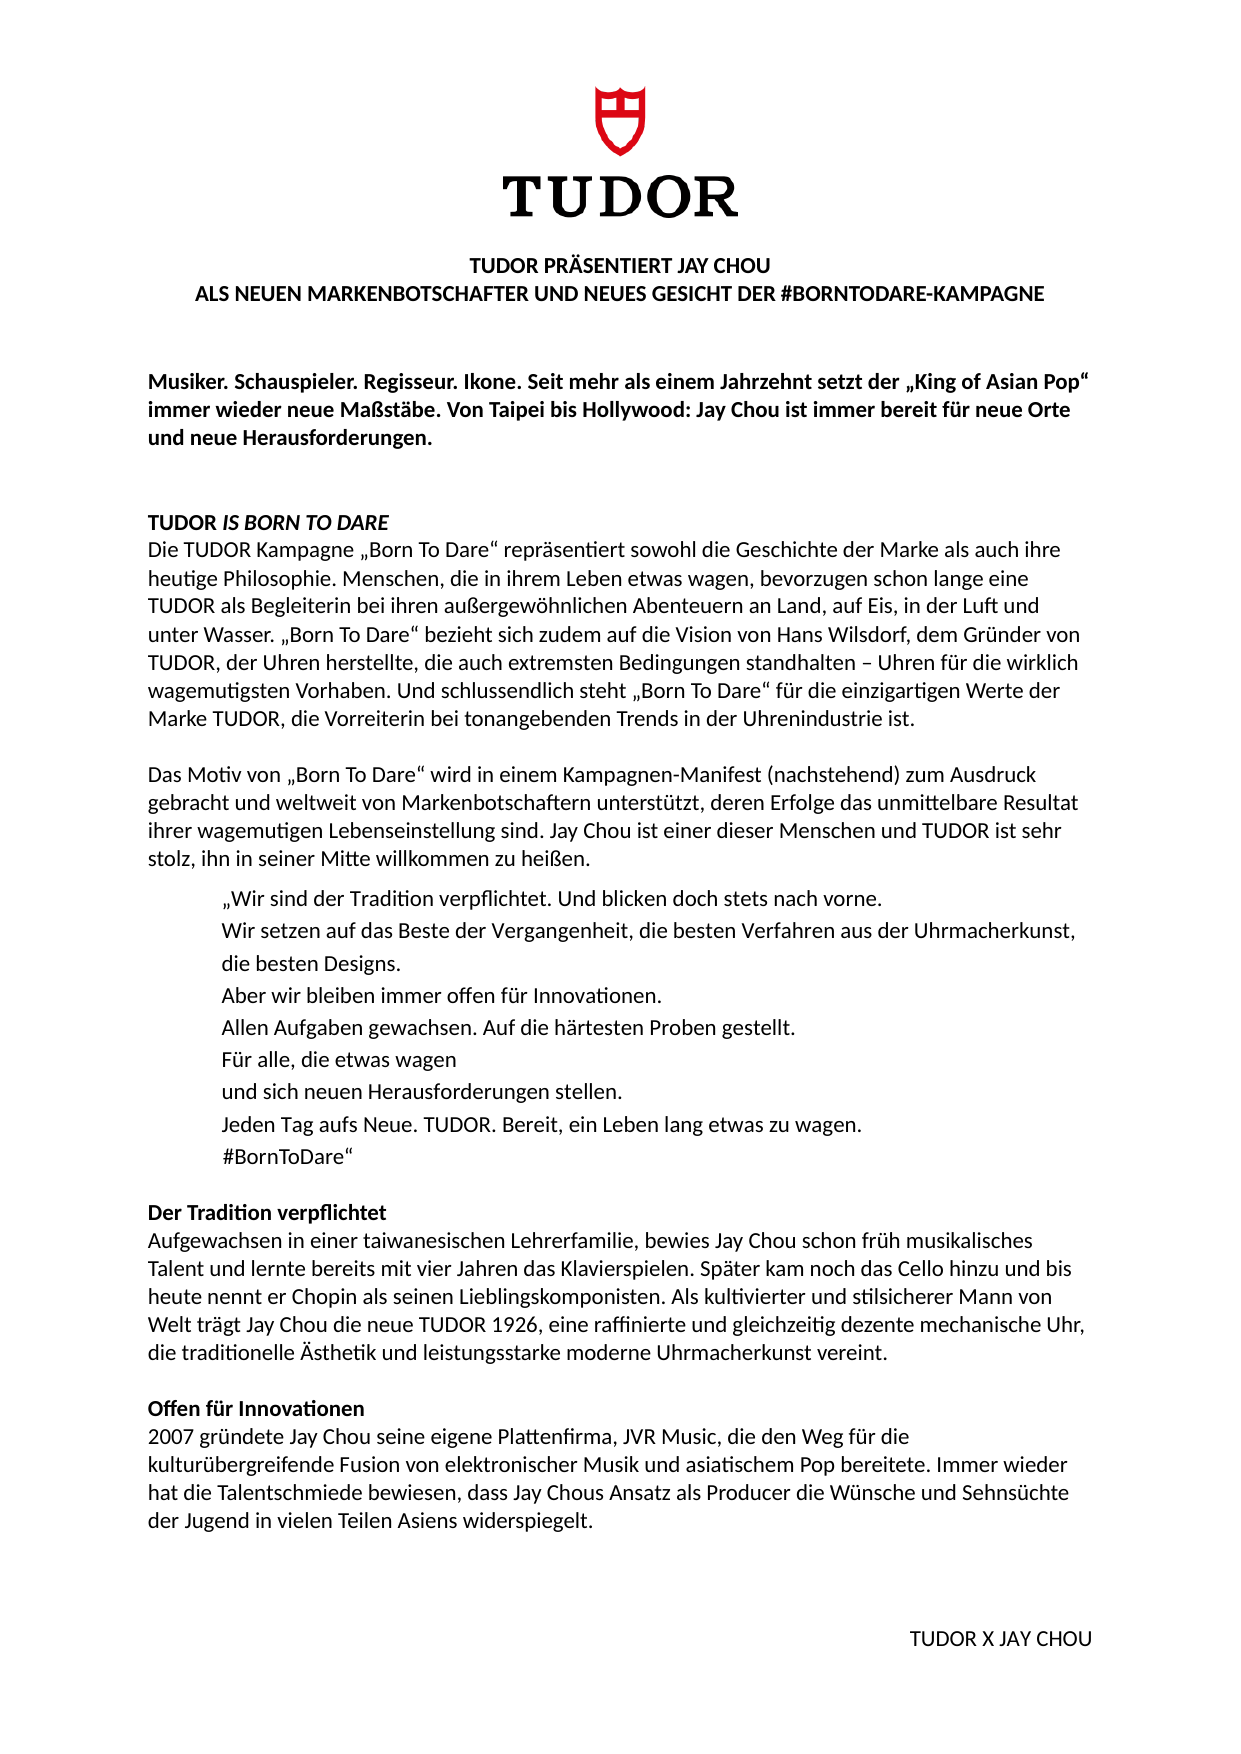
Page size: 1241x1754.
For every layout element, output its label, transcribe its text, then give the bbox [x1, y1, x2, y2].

text Aber wir bleiben immer offen für Innovationen. [221, 981, 1093, 1009]
text „Wir sind der Tradition verpflichtet. Und blicken doch stets nach vorne. [221, 884, 1093, 912]
text Der Tradition verpflichtet [148, 1198, 1093, 1226]
picture [492, 73, 749, 238]
text Wir setzen auf das Beste der Vergangenheit, die besten Verfahren aus der Uhrmacherkunst, die besten Designs. [221, 917, 1093, 977]
text #BornToDare“ [223, 1142, 1093, 1170]
text Die TUDOR Kampagne „Born To Dare“ repräsentiert sowohl die Geschichte der Marke als auch ihre heutige Philosophie. Menschen, die in ihrem Leben etwas wagen, bevorzugen schon lange eine TUDOR als Begleiterin bei ihren außergewöhnlichen Abenteuern an Land, auf Eis, in der Luft und unter Wasser. „Born To Dare“ bezieht sich zudem auf die Vision von Hans Wilsdorf, dem Gründer von TUDOR, der Uhren herstellte, die auch extremsten Bedingungen standhalten – Uhren für die wirklich wagemutigsten Vorhaben. Und schlussendlich steht „Born To Dare“ für die einzigartigen Werte der Marke TUDOR, die Vorreiterin bei tonangebenden Trends in der Uhrenindustrie ist. [148, 536, 1093, 732]
text Offen für Innovationen [148, 1394, 1093, 1422]
text Für alle, die etwas wagen [221, 1045, 1093, 1073]
text Musiker. Schauspieler. Regisseur. Ikone. Seit mehr als einem Jahrzehnt setzt der „King of Asian Pop“ immer wieder neue Maßstäbe. Von Taipei bis Hollywood: Jay Chou ist immer bereit für neue Orte und neue Herausforderungen. [148, 367, 1093, 452]
text ALS NEUEN MARKENBOTSCHAFTER UND NEUES GESICHT DER #BORNTODARE-KAMPAGNE [148, 279, 1093, 307]
text Jeden Tag aufs Neue. TUDOR. Bereit, ein Leben lang etwas zu wagen. [221, 1110, 1093, 1138]
text Allen Aufgaben gewachsen. Auf die härtesten Proben gestellt. [221, 1013, 1093, 1041]
text Aufgewachsen in einer taiwanesischen Lehrerfamilie, bewies Jay Chou schon früh musikalisches Talent und lernte bereits mit vier Jahren das Klavierspielen. Später kam noch das Cello hinzu und bis heute nennt er Chopin als seinen Lieblingskomponisten. Als kultivierter und stilsicherer Mann von Welt trägt Jay Chou die neue TUDOR 1926, eine raffinierte und gleichzeitig dezente mechanische Uhr, die traditionelle Ästhetik und leistungsstarke moderne Uhrmacherkunst vereint. [148, 1226, 1093, 1366]
text TUDOR PRÄSENTIERT JAY CHOU [148, 251, 1093, 279]
text TUDOR IS BORN TO DARE [148, 508, 1093, 536]
text und sich neuen Herausforderungen stellen. [221, 1077, 1093, 1106]
text Das Motiv von „Born To Dare“ wird in einem Kampagnen-Manifest (nachstehend) zum Ausdruck gebracht und weltweit von Markenbotschaftern unterstützt, deren Erfolge das unmittelbare Resultat ihrer wagemutigen Lebenseinstellung sind. Jay Chou ist einer dieser Menschen und TUDOR ist sehr stolz, ihn in seiner Mitte willkommen zu heißen. [148, 760, 1093, 872]
text 2007 gründete Jay Chou seine eigene Plattenfirma, JVR Music, die den Weg für die kulturübergreifende Fusion von elektronischer Musik und asiatischem Pop bereitete. Immer wieder hat die Talentschmiede bewiesen, dass Jay Chous Ansatz als Producer die Wünsche und Sehnsüchte der Jugend in vielen Teilen Asiens widerspiegelt. [148, 1422, 1093, 1534]
